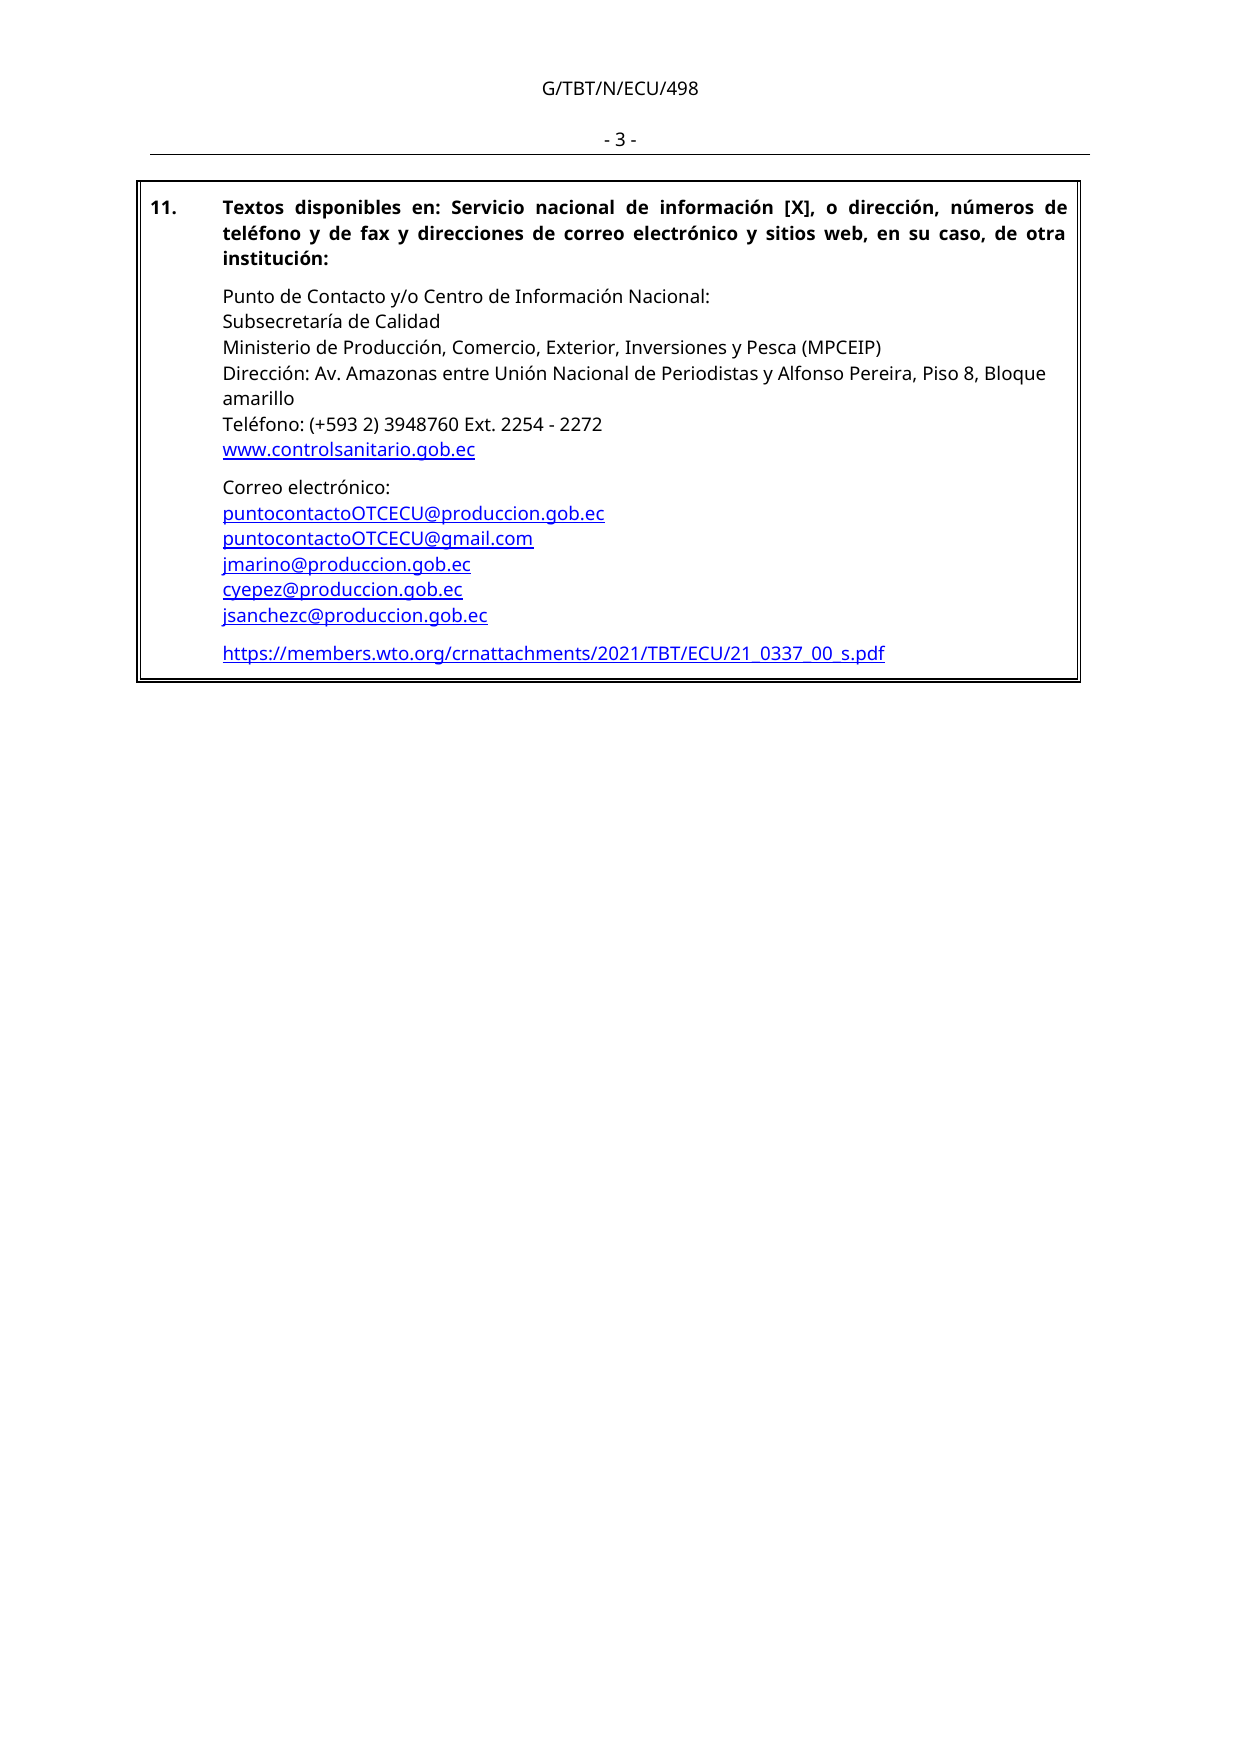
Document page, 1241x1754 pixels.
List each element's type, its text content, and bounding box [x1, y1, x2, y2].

table_cell 11. [141, 182, 211, 678]
table_cell Textos disponibles en: Servicio nacional de información [X], o dirección, números de teléfono y de fax y direcciones de correo electrónico y sitios web, en su caso, de otra institución: Punto de Contacto y/o Centro de Información Nacional: Subsecretaría de Calidad Ministerio de Producción, Comercio, Exterior, Inversiones y Pesca (MPCEIP) Dirección: Av. Amazonas entre Unión Nacional de Periodistas y Alfonso Pereira, Piso 8, Bloque amarillo Teléfono: (+593 2) 3948760 Ext. 2254 - 2272 www.controlsanitario.gob.ec Correo electrónico: puntocontactoOTCECU@produccion.gob.ec puntocontactoOTCECU@gmail.com jmarino@produccion.gob.ec cyepez@produccion.gob.ec jsanchezc@produccion.gob.ec https://members.wto.org/crnattachments/2021/TBT/ECU/21_0337_00_s.pdf [211, 182, 1077, 678]
